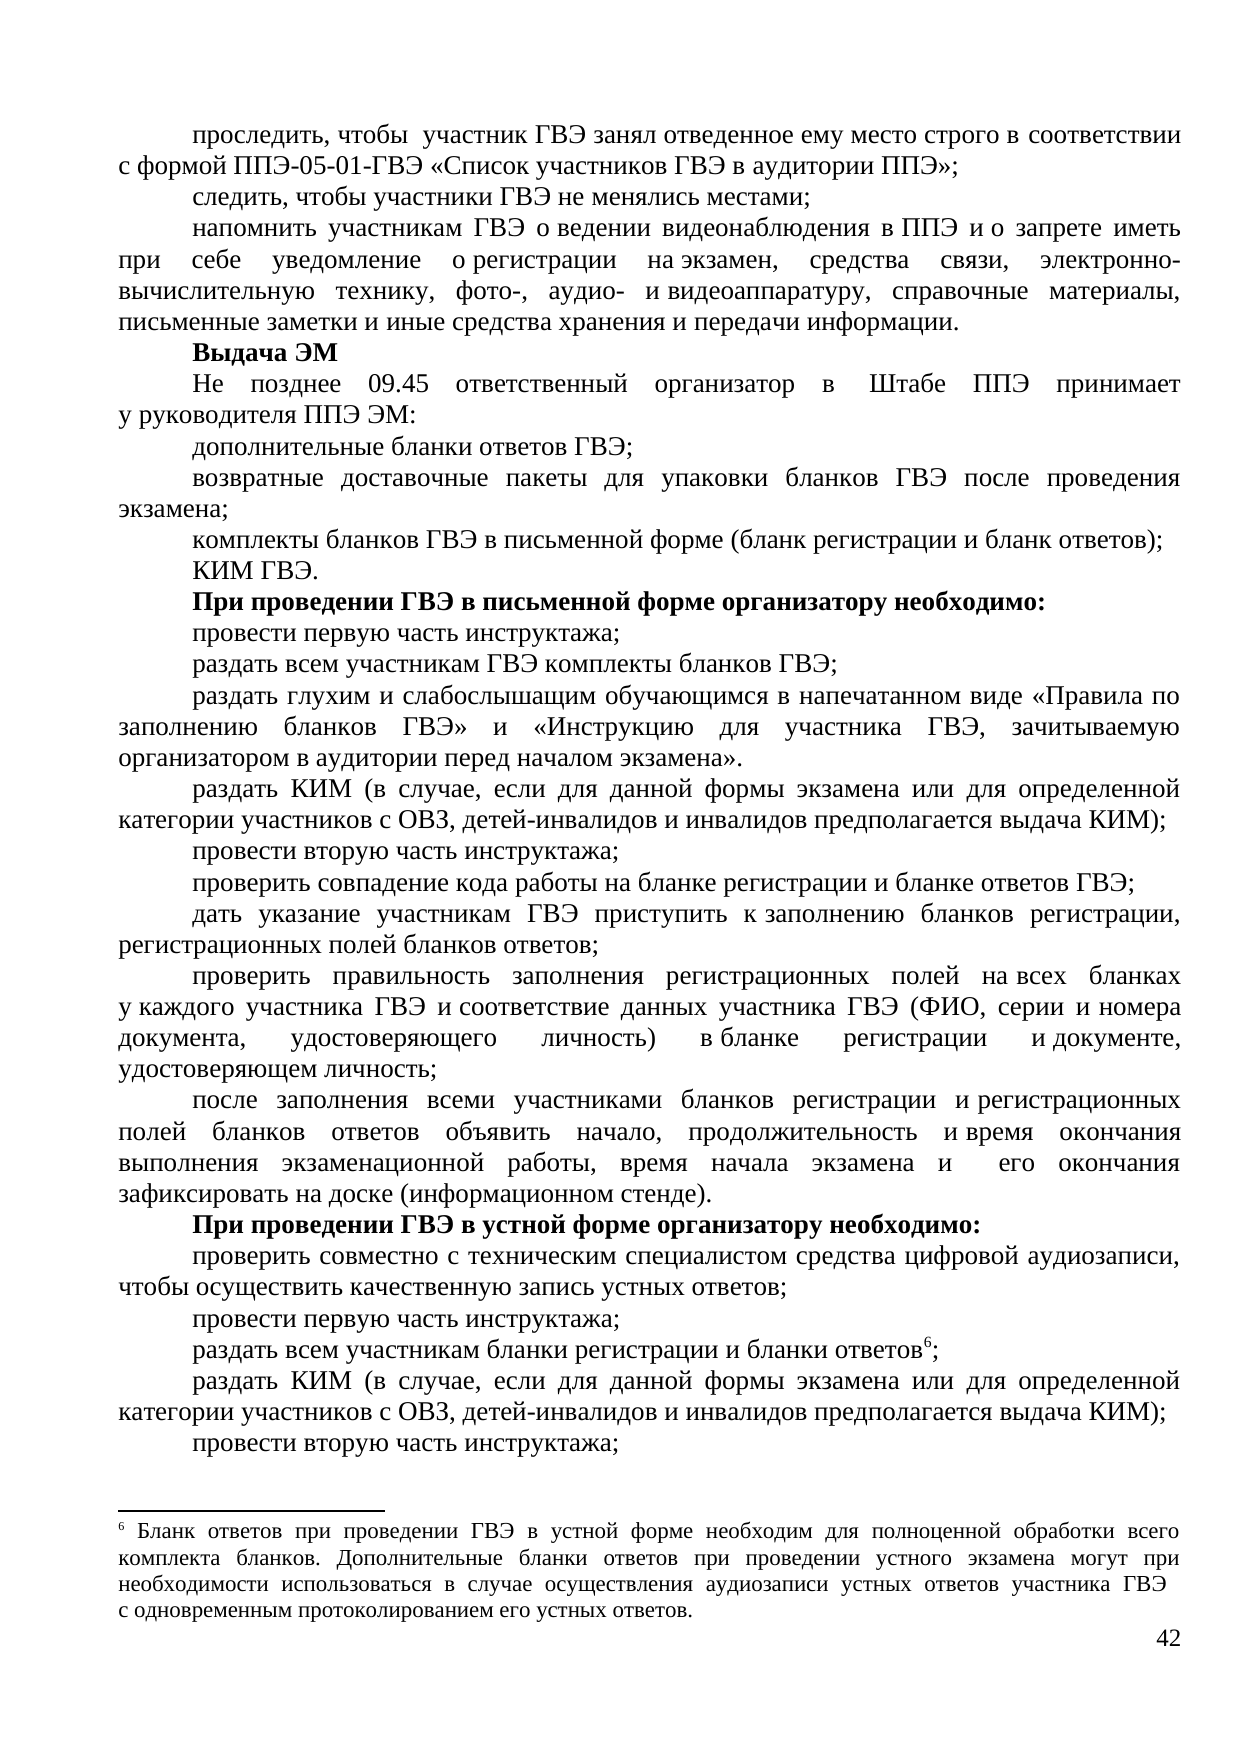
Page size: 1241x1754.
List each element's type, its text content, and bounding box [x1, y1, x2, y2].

text провести вторую часть инструктажа; [118, 834, 1181, 866]
text При проведении ГВЭ в письменной форме организатору необходимо: [118, 585, 1181, 616]
text Выдача ЭМ [118, 336, 1181, 367]
text проверить правильность заполнения регистрационных полей на всех бланках у каждого участника ГВЭ и соответствие данных участника ГВЭ (ФИО, серии и номера документа, удостоверяющего личность) в бланке регистрации и документе, удостоверяющем личность; [118, 959, 1181, 1084]
text проверить совместно с техническим специалистом средства цифровой аудиозаписи, чтобы осуществить качественную запись устных ответов; [118, 1239, 1181, 1302]
text дать указание участникам ГВЭ приступить к заполнению бланков регистрации, регистрационных полей бланков ответов; [118, 897, 1181, 959]
text КИМ ГВЭ. [118, 554, 1181, 585]
text провести первую часть инструктажа; [118, 1302, 1181, 1333]
text возвратные доставочные пакеты для упаковки бланков ГВЭ после проведения экзамена; [118, 461, 1181, 523]
text комплекты бланков ГВЭ в письменной форме (бланк регистрации и бланк ответов); [118, 523, 1181, 554]
text провести вторую часть инструктажа; [118, 1426, 1181, 1457]
text раздать КИМ (в случае, если для данной формы экзамена или для определенной категории участников с ОВЗ, детей-инвалидов и инвалидов предполагается выдача КИМ); [118, 772, 1181, 834]
text При проведении ГВЭ в устной форме организатору необходимо: [118, 1208, 1181, 1239]
text раздать глухим и слабослышащим обучающимся в напечатанном виде «Правила по заполнению бланков ГВЭ» и «Инструкцию для участника ГВЭ, зачитываемую организатором в аудитории перед началом экзамена». [118, 679, 1181, 772]
text раздать всем участникам ГВЭ комплекты бланков ГВЭ; [118, 648, 1181, 679]
text напомнить участникам ГВЭ о ведении видеонаблюдения в ППЭ и о запрете иметь при себе уведомление о регистрации на экзамен, средства связи, электронно-вычислительную технику, фото-, аудио- и видеоаппаратуру, справочные материалы, письменные заметки и иные средства хранения и передачи информации. [118, 212, 1181, 336]
text раздать КИМ (в случае, если для данной формы экзамена или для определенной категории участников с ОВЗ, детей-инвалидов и инвалидов предполагается выдача КИМ); [118, 1364, 1181, 1426]
text провести первую часть инструктажа; [118, 616, 1181, 648]
text проверить совпадение кода работы на бланке регистрации и бланке ответов ГВЭ; [118, 866, 1181, 897]
text проследить, чтобы участник ГВЭ занял отведенное ему место строго в соответствии с формой ППЭ-05-01-ГВЭ «Список участников ГВЭ в аудитории ППЭ»; [118, 118, 1181, 180]
text после заполнения всеми участниками бланков регистрации и регистрационных полей бланков ответов объявить начало, продолжительность и время окончания выполнения экзаменационной работы, время начала экзамена и его окончания зафиксировать на доске (информационном стенде). [118, 1084, 1181, 1208]
text дополнительные бланки ответов ГВЭ; [118, 429, 1181, 461]
text следить, чтобы участники ГВЭ не менялись местами; [118, 180, 1181, 212]
text Не позднее 09.45 ответственный организатор в Штабе ППЭ принимает у руководителя ППЭ ЭМ: [118, 367, 1181, 429]
text раздать всем участникам бланки регистрации и бланки ответов; [118, 1333, 1181, 1364]
